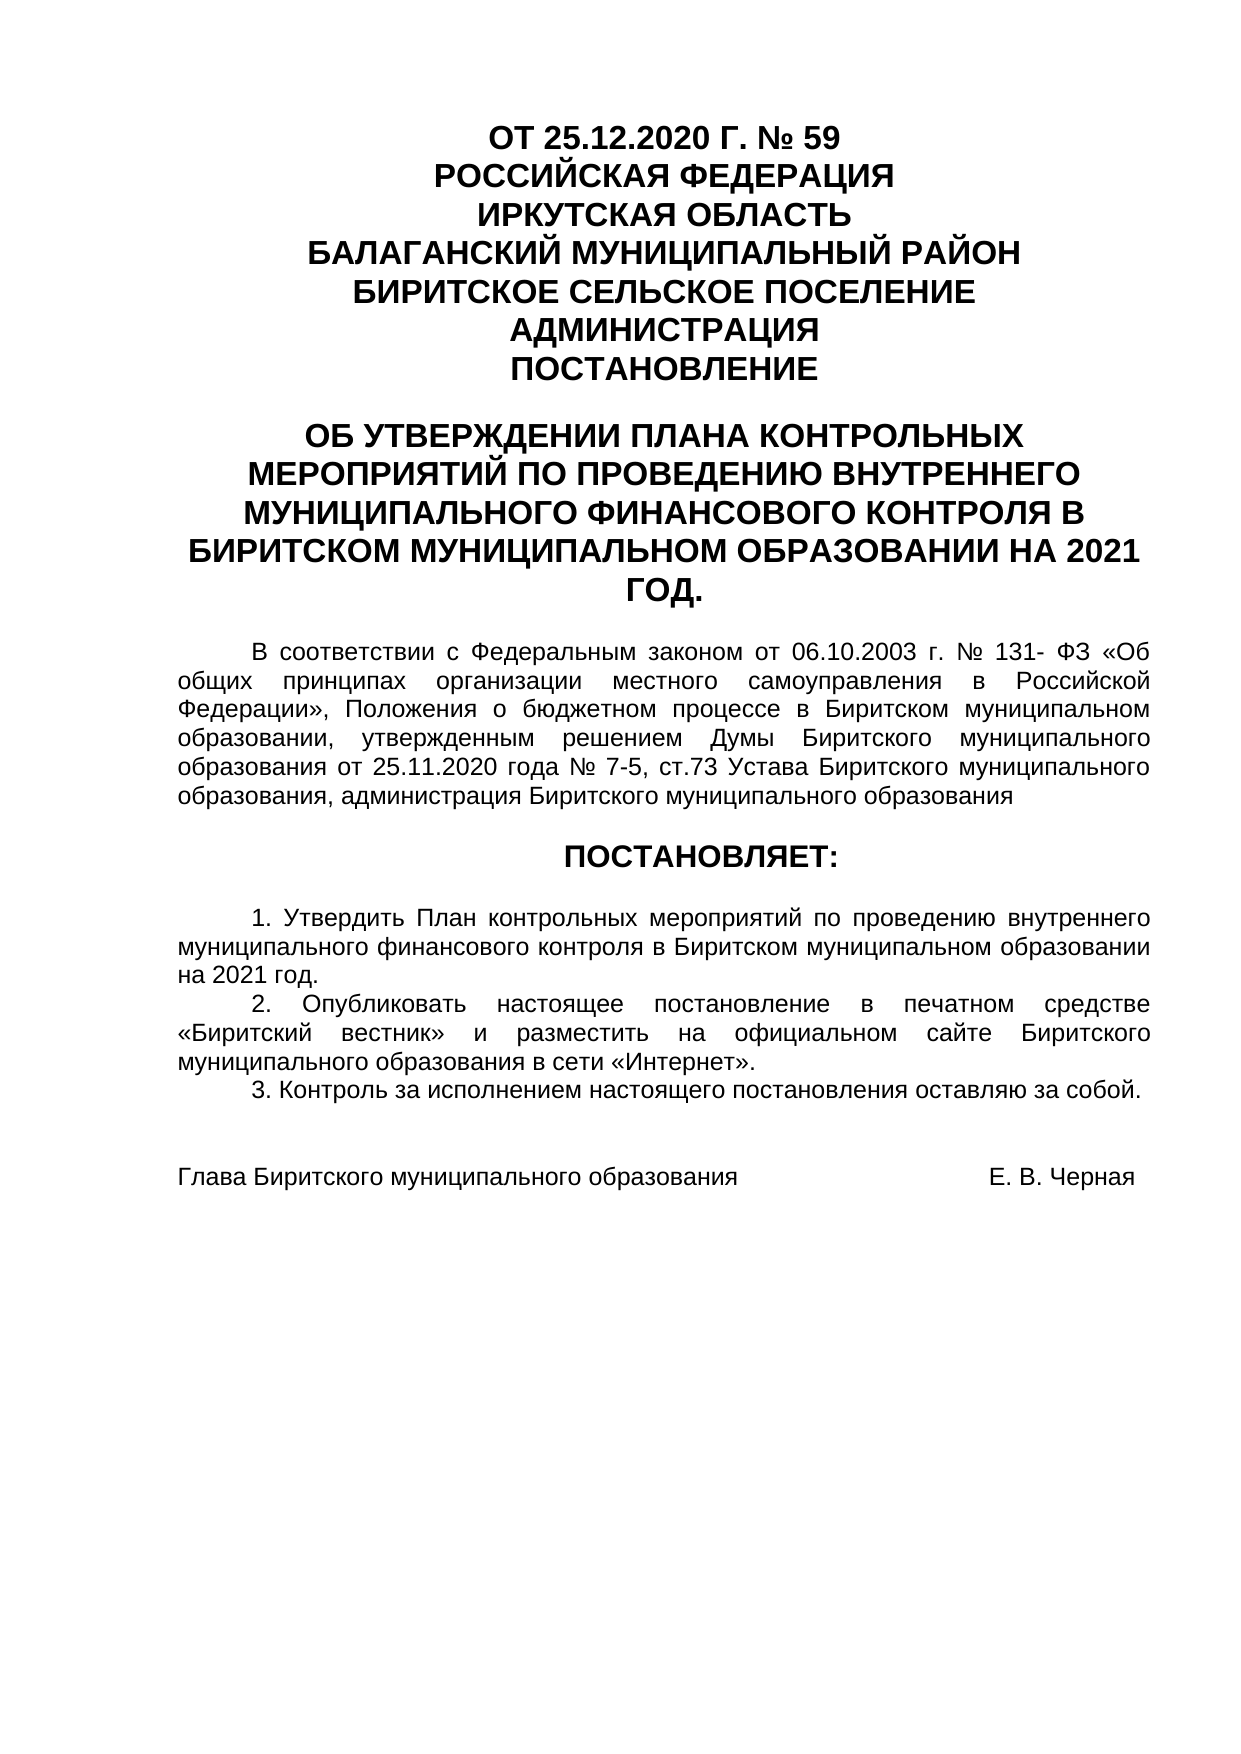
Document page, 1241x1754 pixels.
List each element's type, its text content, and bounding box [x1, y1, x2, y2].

text Глава Биритского муниципального образования Е. В. Черная [177, 1162, 1152, 1190]
text 3. Контроль за исполнением настоящего постановления оставляю за собой. [177, 1075, 1152, 1104]
text ОТ 25.12.2020 Г. № 59 [177, 118, 1152, 157]
text ПОСТАНОВЛЯЕТ: [177, 838, 1152, 874]
text В соответствии с Федеральным законом от 06.10.2003 г. № 131- ФЗ «Об общих принципах организации местного самоуправления в Российской Федерации», Положения о бюджетном процессе в Биритском муниципальном образовании, утвержденным решением Думы Биритского муниципального образования от 25.11.2020 года № 7-5, ст.73 Устава Биритского муниципального образования, администрация Биритского муниципального образования [177, 637, 1152, 809]
text АДМИНИСТРАЦИЯ [177, 310, 1152, 349]
text 1. Утвердить План контрольных мероприятий по проведению внутреннего муниципального финансового контроля в Биритском муниципальном образовании на 2021 год. [177, 903, 1152, 989]
text ИРКУТСКАЯ ОБЛАСТЬ [177, 195, 1152, 233]
text БАЛАГАНСКИЙ МУНИЦИПАЛЬНЫЙ РАЙОН [177, 233, 1152, 272]
text БИРИТСКОЕ СЕЛЬСКОЕ ПОСЕЛЕНИЕ [177, 272, 1152, 310]
text 2. Опубликовать настоящее постановление в печатном средстве «Биритский вестник» и разместить на официальном сайте Биритского муниципального образования в сети «Интернет». [177, 989, 1152, 1075]
text РОССИЙСКАЯ ФЕДЕРАЦИЯ [177, 157, 1152, 195]
text ОБ УТВЕРЖДЕНИИ ПЛАНА КОНТРОЛЬНЫХ МЕРОПРИЯТИЙ ПО ПРОВЕДЕНИЮ ВНУТРЕННЕГО МУНИЦИПАЛЬНОГО ФИНАНСОВОГО КОНТРОЛЯ В БИРИТСКОМ МУНИЦИПАЛЬНОМ ОБРАЗОВАНИИ НА 2021 ГОД. [177, 416, 1152, 608]
text ПОСТАНОВЛЕНИЕ [177, 349, 1152, 387]
